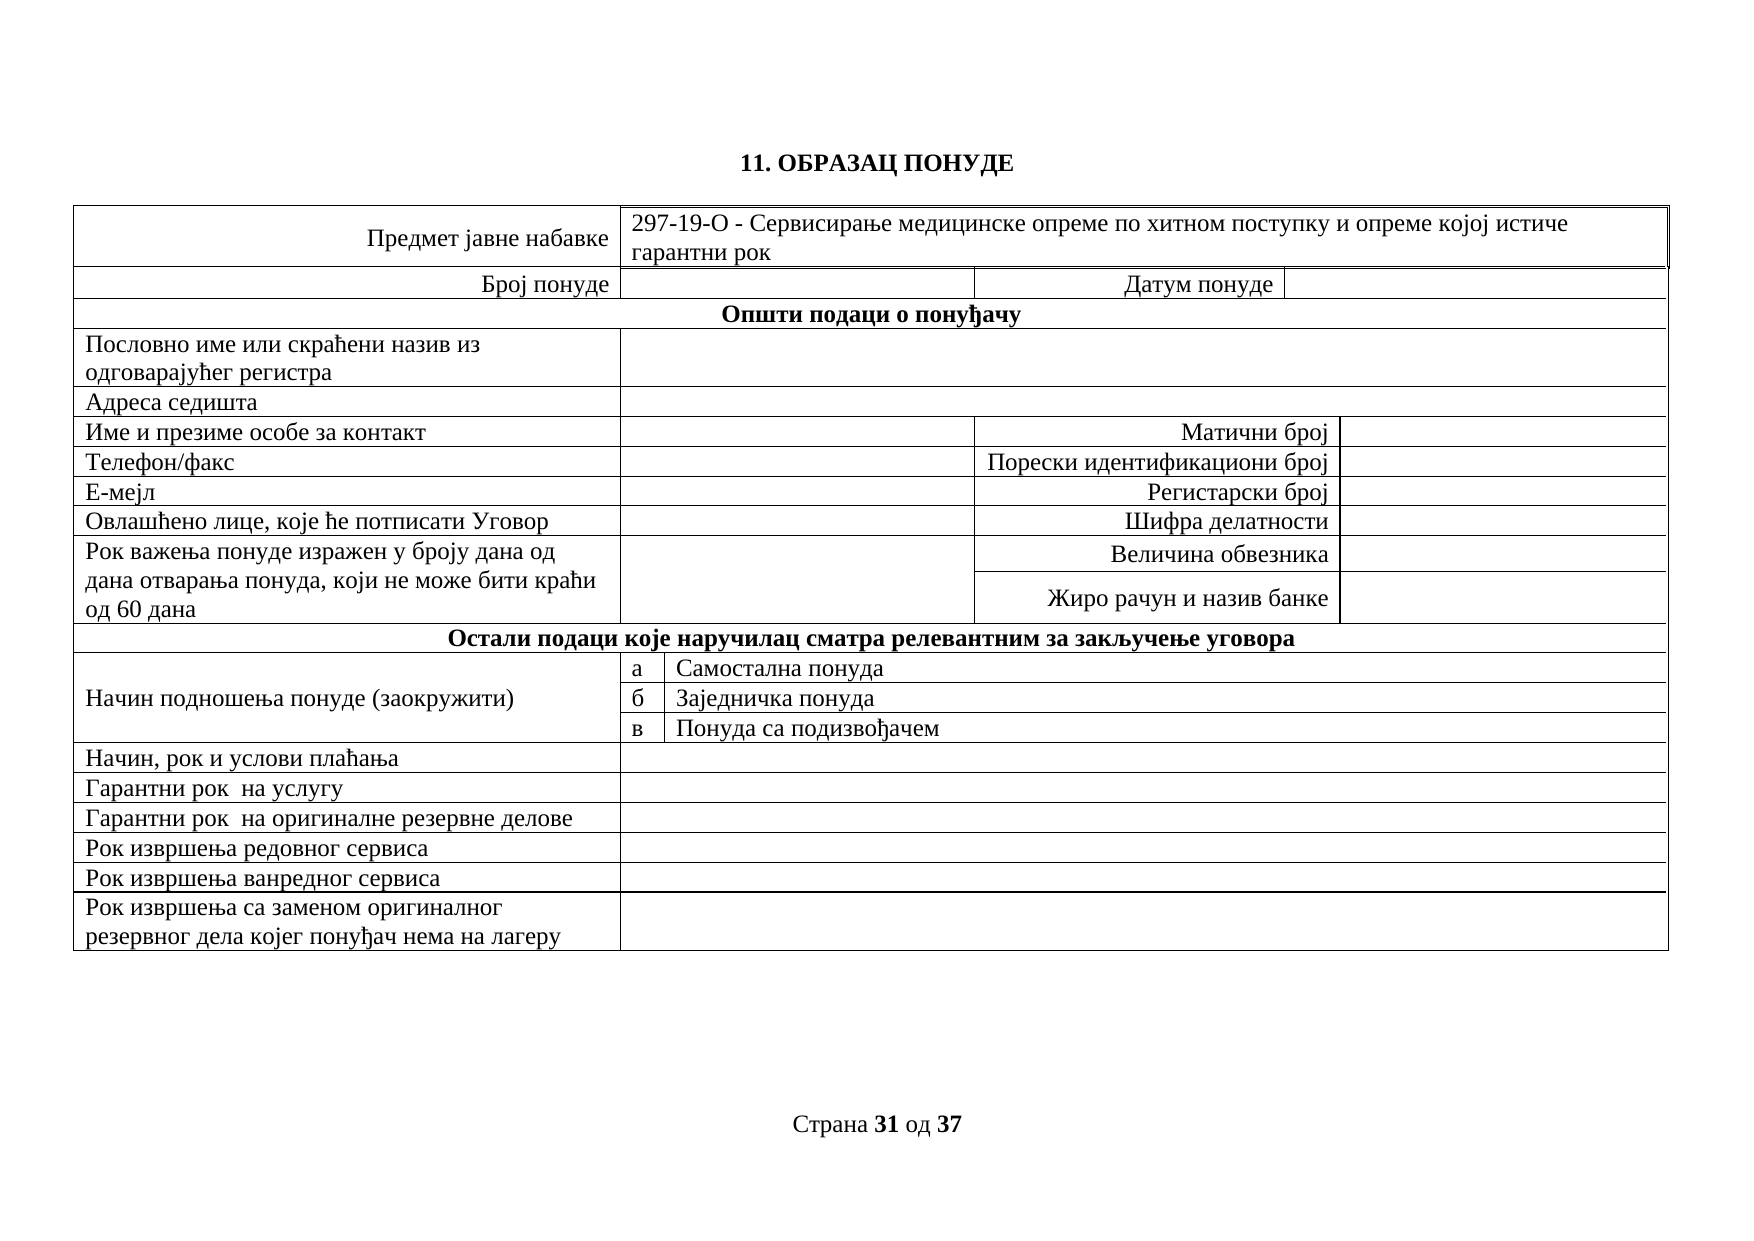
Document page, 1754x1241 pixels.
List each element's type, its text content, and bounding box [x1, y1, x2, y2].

table_cell Рок важења понуде изражен у броју дана од дана отварања понуда, који не може бити краћи од 60 дана [74, 536, 620, 622]
table_cell Број понуде [74, 267, 620, 298]
table_cell Начин подношења понуде (заокружити) [74, 653, 620, 742]
table_cell Телефон/факс [74, 447, 620, 476]
table_cell Рок извршења ванредног сервиса [74, 863, 620, 891]
table_cell Општи подаци о понуђачу [74, 298, 1668, 328]
table_cell [1341, 505, 1668, 535]
table_cell [621, 447, 974, 476]
table_cell Порески идентификациони број [975, 447, 1339, 476]
table_cell Пословно име или скраћени назив из одговарајућег регистра [74, 329, 620, 386]
table_cell Адреса седишта [74, 387, 620, 416]
table_cell Величина обвезника [975, 536, 1339, 571]
table_cell [1341, 535, 1668, 571]
table_header 297-19-О - Сервисирање медицинске опреме по хитном поступку и опреме којој истиче гарантни рок [621, 208, 1667, 266]
table_cell Овлашћено лице, које ће потписати Уговор [74, 506, 620, 535]
table_cell а [621, 653, 664, 682]
table_cell [1341, 446, 1668, 476]
table_cell [621, 506, 974, 535]
table_cell [621, 269, 974, 298]
table_cell Име и презиме особе за контакт [74, 417, 620, 446]
table_cell [621, 477, 974, 505]
table_cell Гарантни рок на оригиналне резервне делове [74, 803, 620, 832]
table_cell Матични број [975, 417, 1339, 446]
table_cell Заједничка понуда [665, 682, 1668, 712]
table_cell [621, 802, 1668, 832]
table_cell [1341, 416, 1668, 446]
table_cell в [621, 713, 664, 742]
table_cell Гарантни рок на услугу [74, 773, 620, 802]
table_cell [621, 862, 1668, 891]
table_cell [621, 417, 974, 446]
table_cell Датум понуде [975, 269, 1284, 298]
table_cell [621, 891, 1668, 950]
table_cell [621, 772, 1668, 802]
table_cell Е-мејл [74, 477, 620, 505]
table_cell [621, 536, 974, 622]
table_cell Самостална понуда [665, 652, 1668, 682]
table_cell [621, 832, 1668, 862]
subtitle ОБРАЗАЦ ПОНУДЕ [148, 148, 1606, 176]
table_cell б [621, 683, 664, 712]
table_cell Жиро рачун и назив банке [975, 572, 1339, 622]
table_cell Начин, рок и услови плаћања [74, 743, 620, 772]
table_cell Шифра делатности [975, 506, 1339, 535]
table_cell [621, 328, 1668, 386]
table_cell [1341, 571, 1668, 622]
table_cell Остали подаци које наручилац сматра релевантним за закључење уговора [74, 623, 1668, 652]
table_header Предмет јавне набавке [74, 206, 620, 266]
table_cell Рок извршења редовног сервиса [74, 833, 620, 862]
table_cell Понуда са подизвођачем [665, 712, 1668, 742]
table_cell Регистарски број [975, 477, 1339, 505]
table_cell [621, 742, 1668, 772]
table_cell [1285, 266, 1668, 298]
table_cell [621, 386, 1668, 416]
table_cell Рок извршења са заменом оригиналног резервног дела којег понуђач нема на лагеру [74, 893, 620, 950]
table_cell [1341, 476, 1668, 505]
